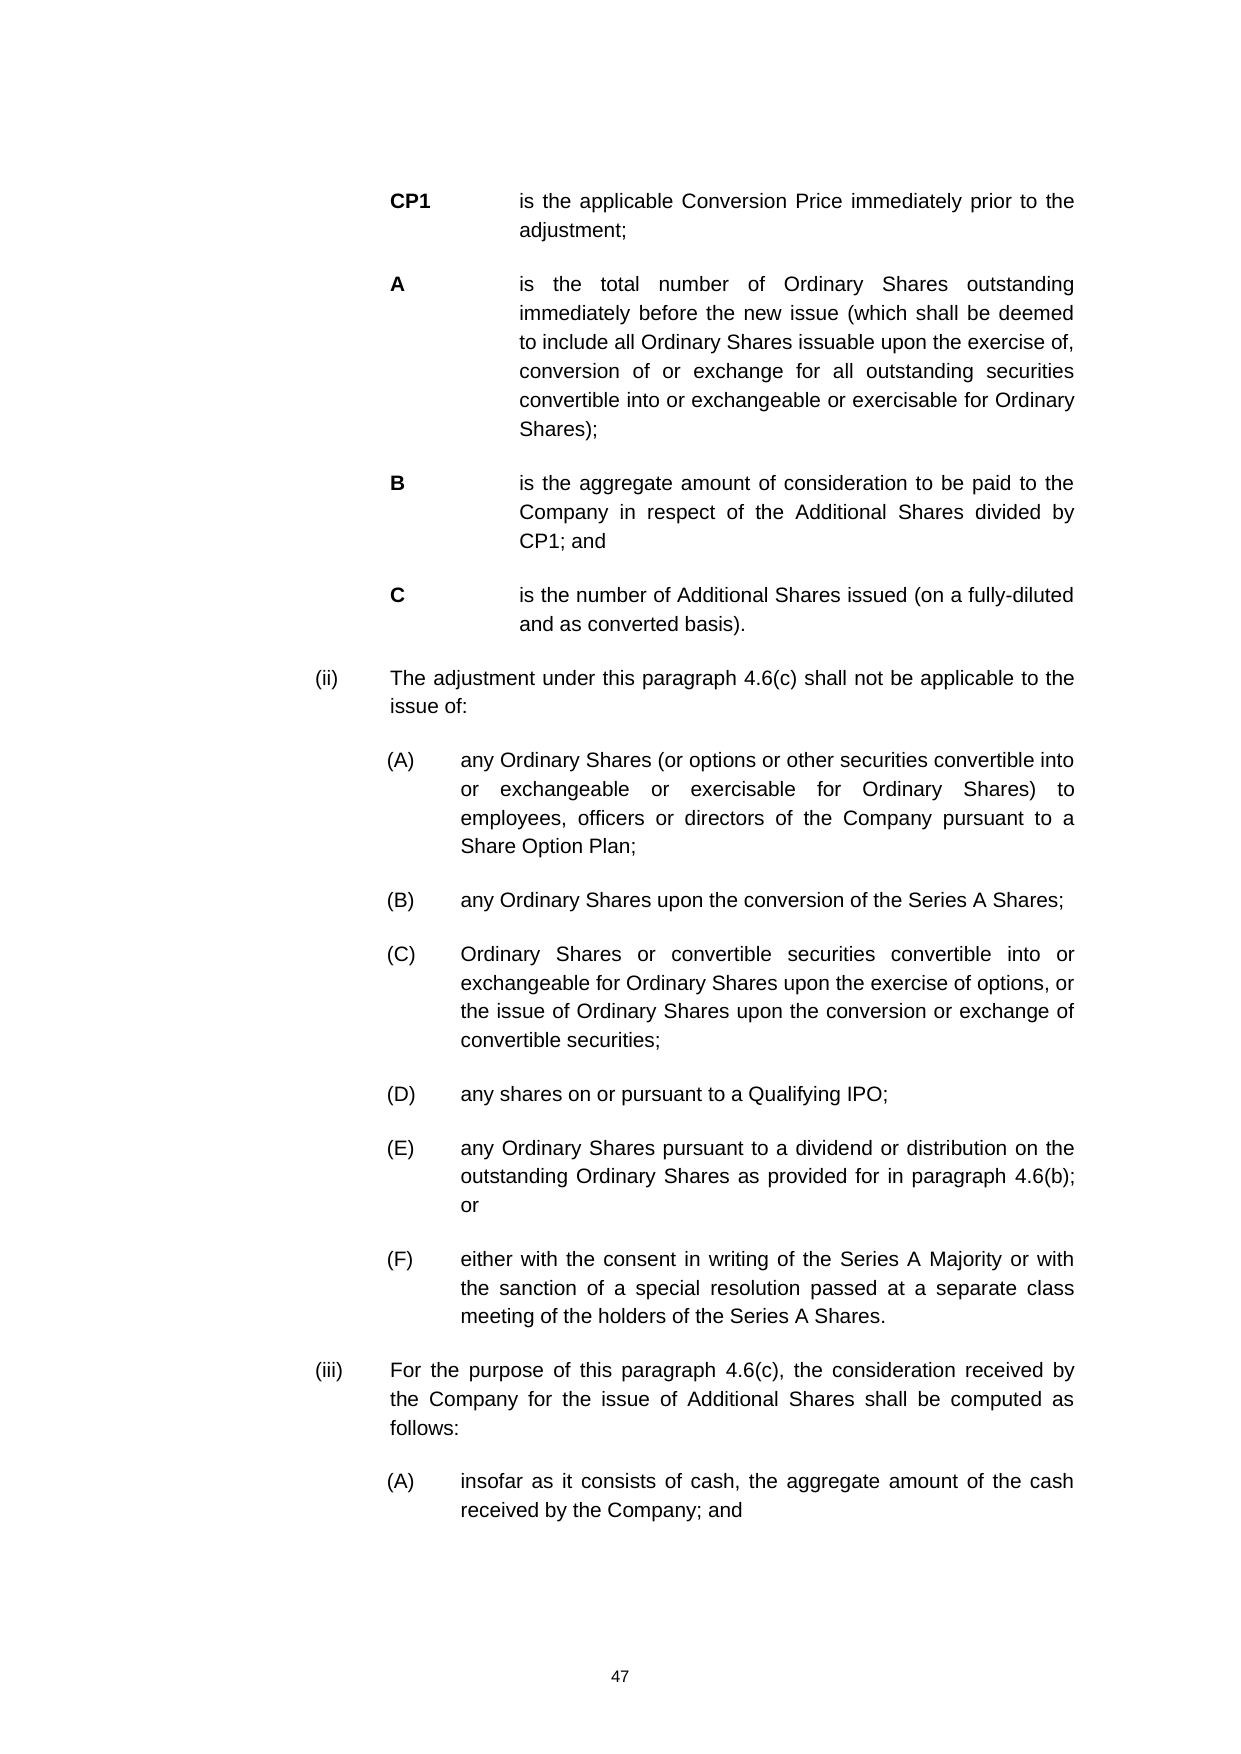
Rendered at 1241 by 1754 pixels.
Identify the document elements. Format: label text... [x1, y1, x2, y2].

text C is the number of Additional Shares issued (on a fully-diluted and as converted basis). [390, 582, 1075, 635]
text B is the aggregate amount of consideration to be paid to the Company in respect of the Additional Shares divided by CP1; and [390, 471, 1075, 552]
text (C) Ordinary Shares or convertible securities convertible into or exchangeable for Ordinary Shares upon the exercise of options, or the issue of Ordinary Shares upon the conversion or exchange of convertible securities; [387, 942, 1075, 1052]
text CP1 is the applicable Conversion Price immediately prior to the adjustment; [390, 189, 1075, 242]
text (E) any Ordinary Shares pursuant to a dividend or distribution on the outstanding Ordinary Shares as provided for in paragraph 4.6(b); or [387, 1135, 1075, 1217]
text (ii) The adjustment under this paragraph 4.6(c) shall not be applicable to the issue of: [315, 665, 1075, 718]
text (F) either with the consent in writing of the Series A Majority or with the sanction of a special resolution passed at a separate class meeting of the holders of the Series A Shares. [387, 1247, 1075, 1328]
text (B) any Ordinary Shares upon the conversion of the Series A Shares; [387, 888, 1075, 912]
text (D) any shares on or pursuant to a Qualifying IPO; [387, 1082, 1075, 1106]
text (A) any Ordinary Shares (or options or other securities convertible into or exchangeable or exercisable for Ordinary Shares) to employees, officers or directors of the Company pursuant to a Share Option Plan; [387, 748, 1075, 858]
text A is the total number of Ordinary Shares outstanding immediately before the new issue (which shall be deemed to include all Ordinary Shares issuable upon the exercise of, conversion of or exchange for all outstanding securities convertible into or exchangeable or exercisable for Ordinary Shares); [390, 272, 1075, 441]
text (iii) For the purpose of this paragraph 4.6(c), the consideration received by the Company for the issue of Additional Shares shall be computed as follows: [315, 1358, 1075, 1439]
text (A) insofar as it consists of cash, the aggregate amount of the cash received by the Company; and [387, 1469, 1075, 1522]
